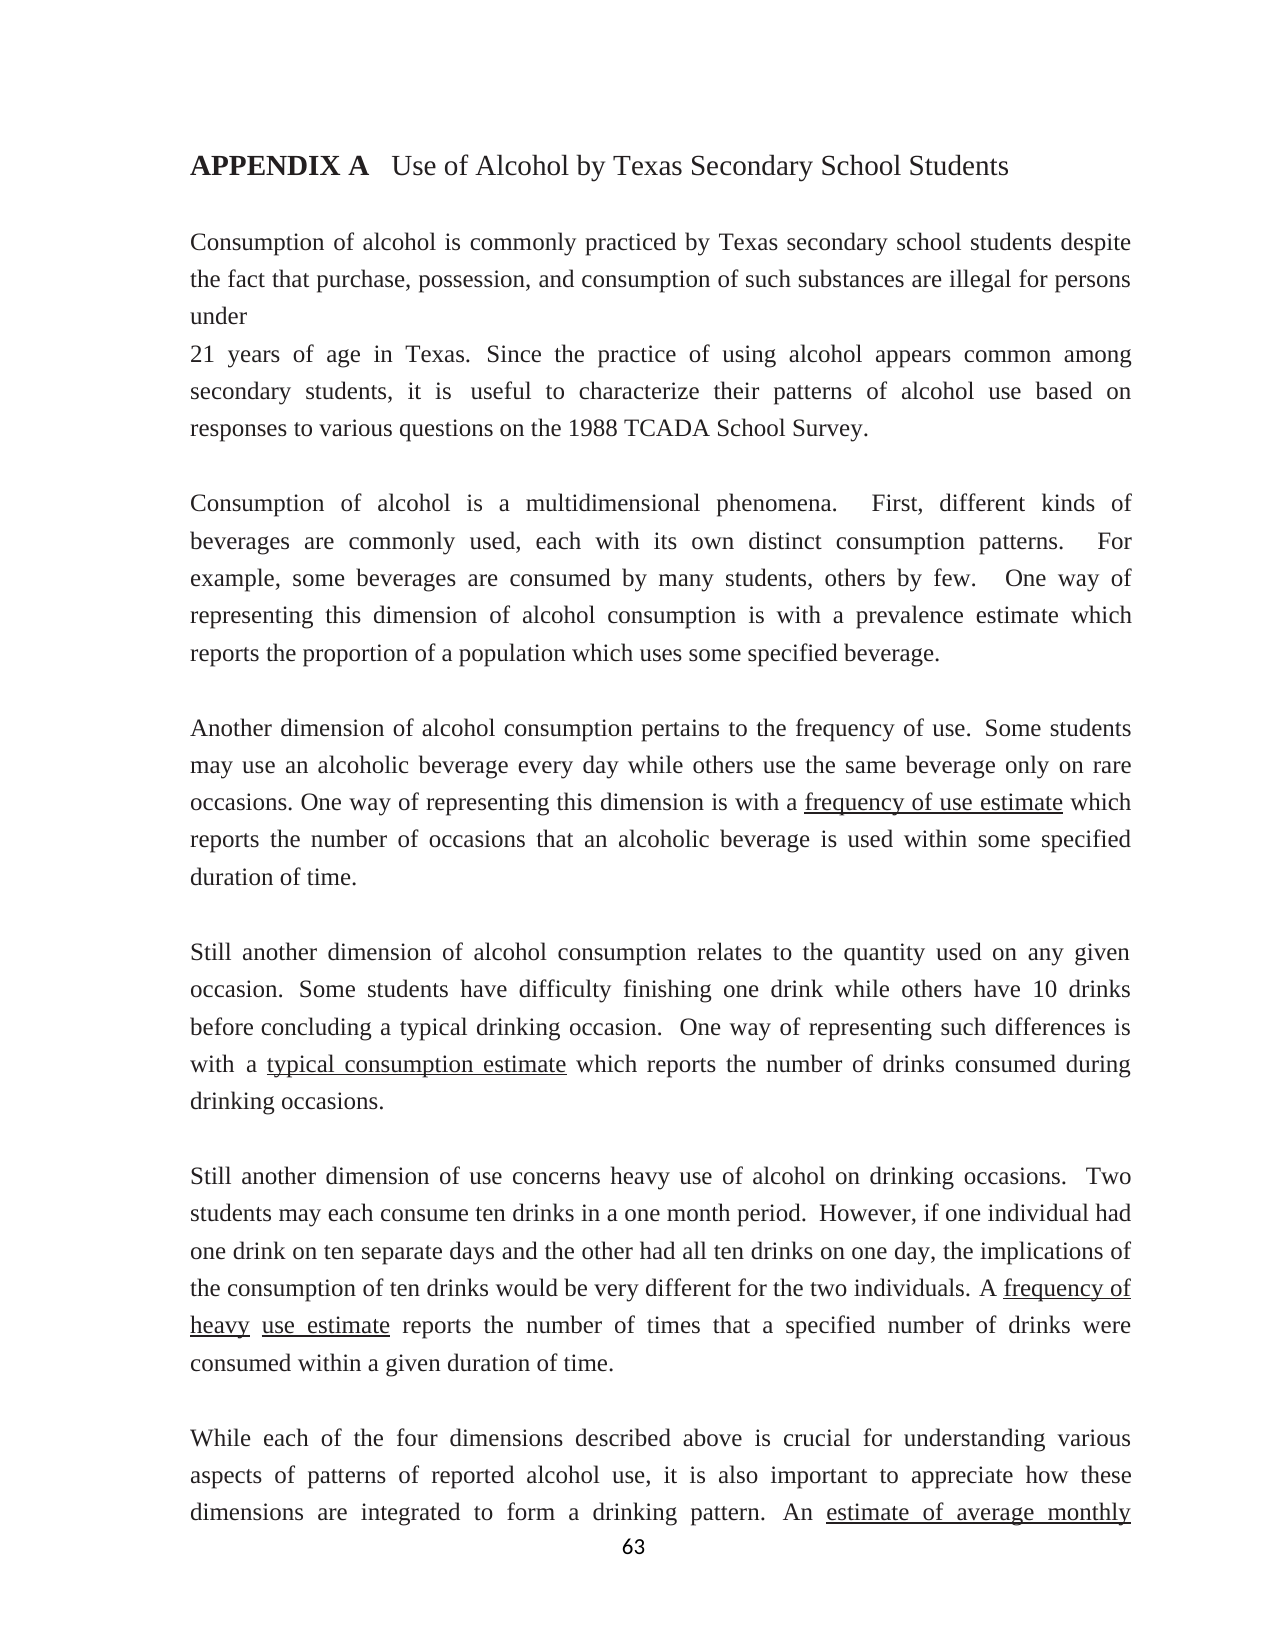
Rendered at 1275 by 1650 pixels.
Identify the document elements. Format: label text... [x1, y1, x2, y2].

text Consumption of alcohol is commonly practiced by Texas secondary school students despite the fact that purchase, possession, and consumption of such substances are illegal for persons under [190, 227, 1132, 330]
text Still another dimension of use concerns heavy use of alcohol on drinking occasions. Two students may each consume ten drinks in a one month period. However, if one individual had one drink on ten separate days and the other had all ten drinks on one day, the implications of the consumption of ten drinks would be very different for the two individuals. A frequency of heavy use estimate reports the number of times that a specified number of drinks were consumed within a given duration of time. [190, 1161, 1132, 1376]
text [190, 1423, 1132, 1526]
text 21 years of age in Texas. Since the practice of using alcohol appears common among secondary students, it is useful to characterize their patterns of alcohol use based on responses to various questions on the 1988 TCADA School Survey. [190, 339, 1132, 442]
text APPENDIX A Use of Alcohol by Texas Secondary School Students [190, 148, 1009, 181]
text Still another dimension of alcohol consumption relates to the quantity used on any given occasion. Some students have difficulty finishing one drink while others have 10 drinks before concluding a typical drinking occasion. One way of representing such differences is with a typical consumption estimate which reports the number of drinks consumed during drinking occasions. [190, 937, 1132, 1115]
text Consumption of alcohol is a multidimensional phenomena. First, different kinds of beverages are commonly used, each with its own distinct consumption patterns. For example, some beverages are consumed by many students, others by few. One way of representing this dimension of alcohol consumption is with a prevalence estimate which reports the proportion of a population which uses some specified beverage. [190, 488, 1132, 666]
text Another dimension of alcohol consumption pertains to the frequency of use. Some students may use an alcoholic beverage every day while others use the same beverage only on rare occasions. One way of representing this dimension is with a frequency of use estimate which reports the number of occasions that an alcoholic beverage is used within some specified duration of time. [190, 713, 1132, 891]
